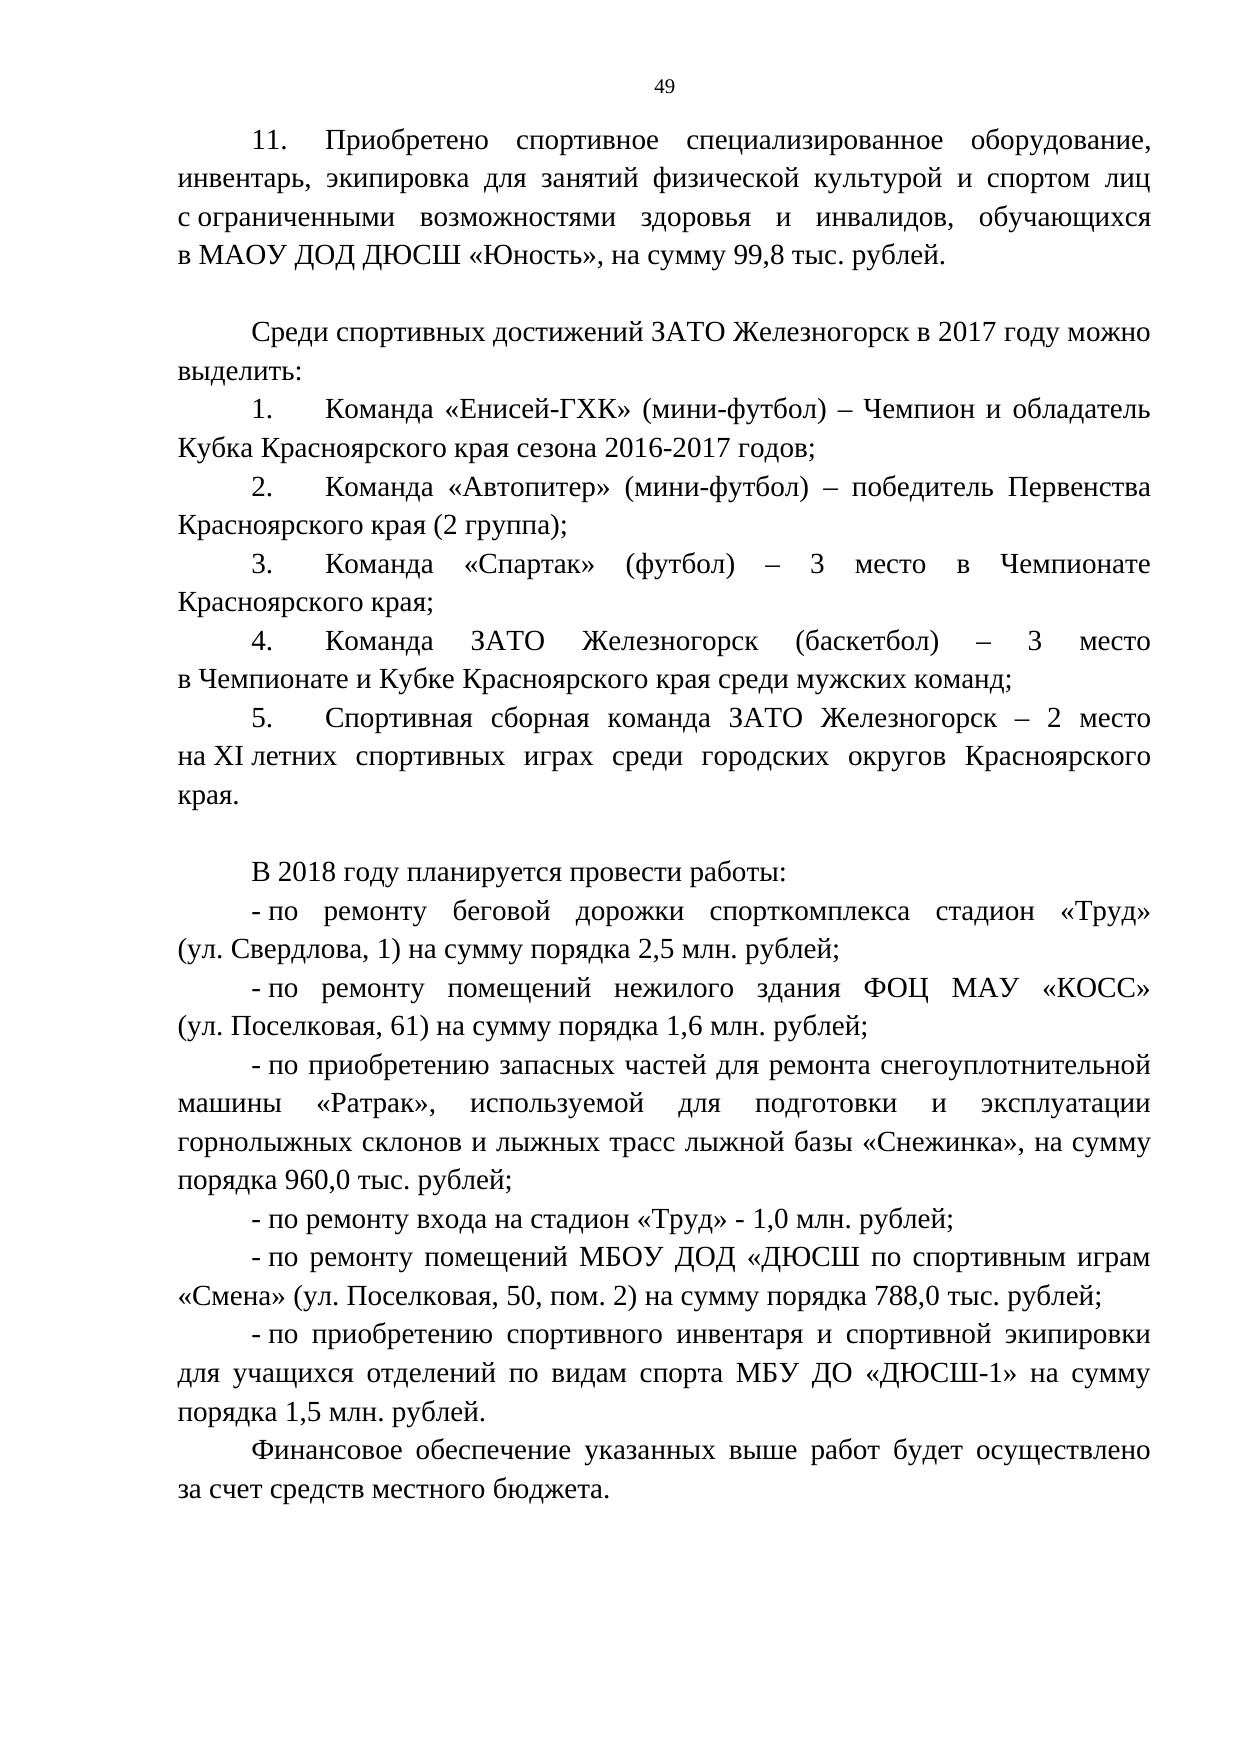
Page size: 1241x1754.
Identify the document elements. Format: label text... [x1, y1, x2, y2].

text - по ремонту помещений нежилого здания ФОЦ МАУ «КОСС» (ул. Поселковая, 61) на сумму порядка 1,6 млн. рублей; [177, 970, 1152, 1042]
text - по ремонту помещений МБОУ ДОД «ДЮСШ по спортивным играм «Смена» (ул. Поселковая, 50, пом. 2) на сумму порядка 788,0 тыс. рублей; [177, 1239, 1152, 1312]
list Команда «Спартак» (футбол) – 3 место в Чемпионате Красноярского края; [177, 546, 1152, 618]
text В 2018 году планируется провести работы: [177, 854, 1152, 888]
text - по ремонту беговой дорожки спорткомплекса стадион «Труд» (ул. Свердлова, 1) на сумму порядка 2,5 млн. рублей; [177, 893, 1152, 965]
text Среди спортивных достижений ЗАТО Железногорск в 2017 году можно выделить: [177, 314, 1152, 387]
list Команда ЗАТО Железногорск (баскетбол) – 3 место в Чемпионате и Кубке Красноярского края среди мужских команд; [177, 623, 1152, 695]
text - по приобретению запасных частей для ремонта снегоуплотнительной машины «Ратрак», используемой для подготовки и эксплуатации горнолыжных склонов и лыжных трасс лыжной базы «Снежинка», на сумму порядка 960,0 тыс. рублей; [177, 1047, 1152, 1196]
list Команда «Енисей-ГХК» (мини-футбол) – Чемпион и обладатель Кубка Красноярского края сезона 2016-2017 годов; [177, 392, 1152, 464]
list Команда «Автопитер» (мини-футбол) – победитель Первенства Красноярского края (2 группа); [177, 469, 1152, 541]
text - по ремонту входа на стадион «Труд» - 1,0 млн. рублей; [177, 1201, 1152, 1234]
text - по приобретению спортивного инвентаря и спортивной экипировки для учащихся отделений по видам спорта МБУ ДО «ДЮСШ-1» на сумму порядка 1,5 млн. рублей. [177, 1317, 1152, 1427]
list Спортивная сборная команда ЗАТО Железногорск – 2 место на XI летних спортивных играх среди городских округов Красноярского края. [177, 700, 1152, 811]
text Финансовое обеспечение указанных выше работ будет осуществлено за счет средств местного бюджета. [177, 1432, 1152, 1504]
list Приобретено спортивное специализированное оборудование, инвентарь, экипировка для занятий физической культурой и спортом лиц с ограниченными возможностями здоровья и инвалидов, обучающихся в МАОУ ДОД ДЮСШ «Юность», на сумму 99,8 тыс. рублей. [177, 122, 1152, 271]
